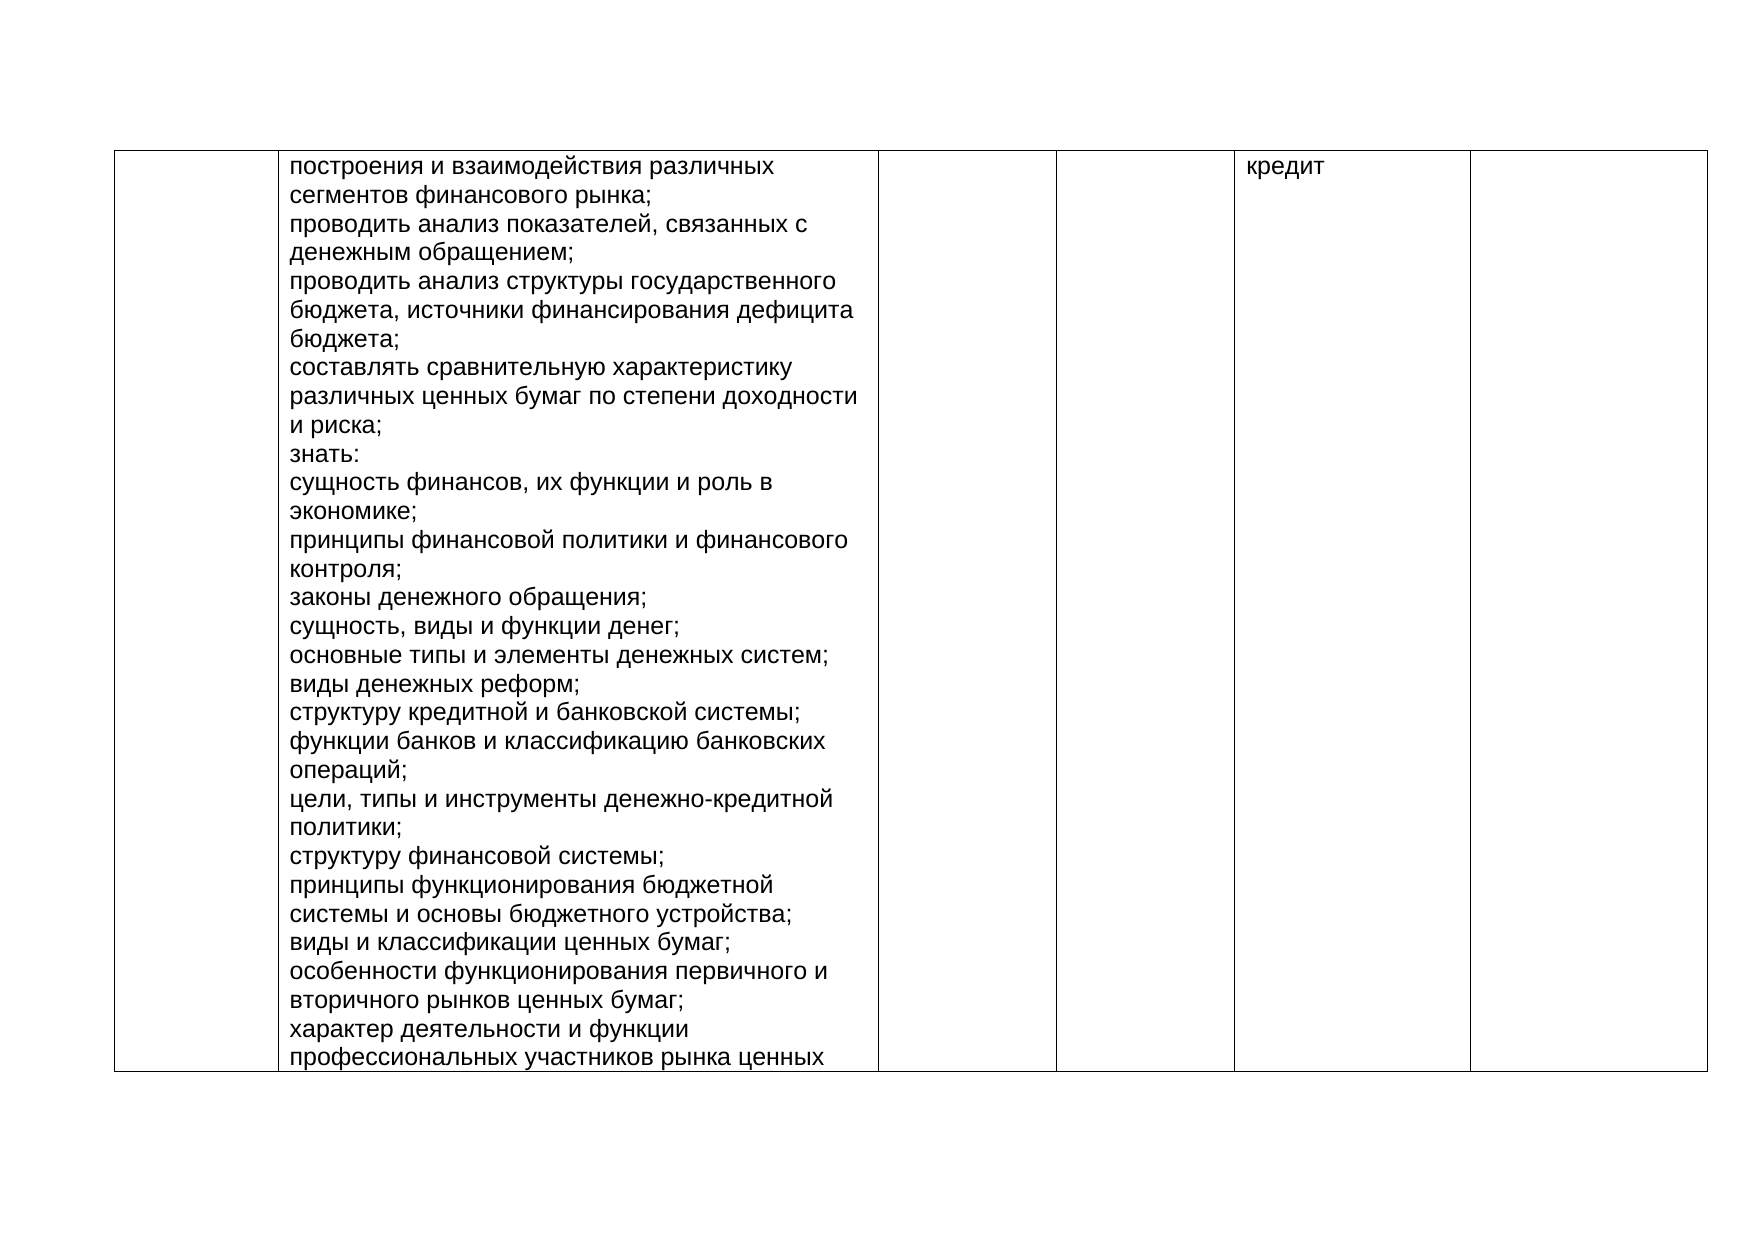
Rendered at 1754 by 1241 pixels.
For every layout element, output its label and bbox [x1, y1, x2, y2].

table_cell [1057, 151, 1234, 1071]
table_cell [1471, 151, 1707, 1071]
table_cell [1235, 151, 1470, 1071]
table_cell [279, 151, 878, 1071]
table_cell [879, 151, 1056, 1071]
